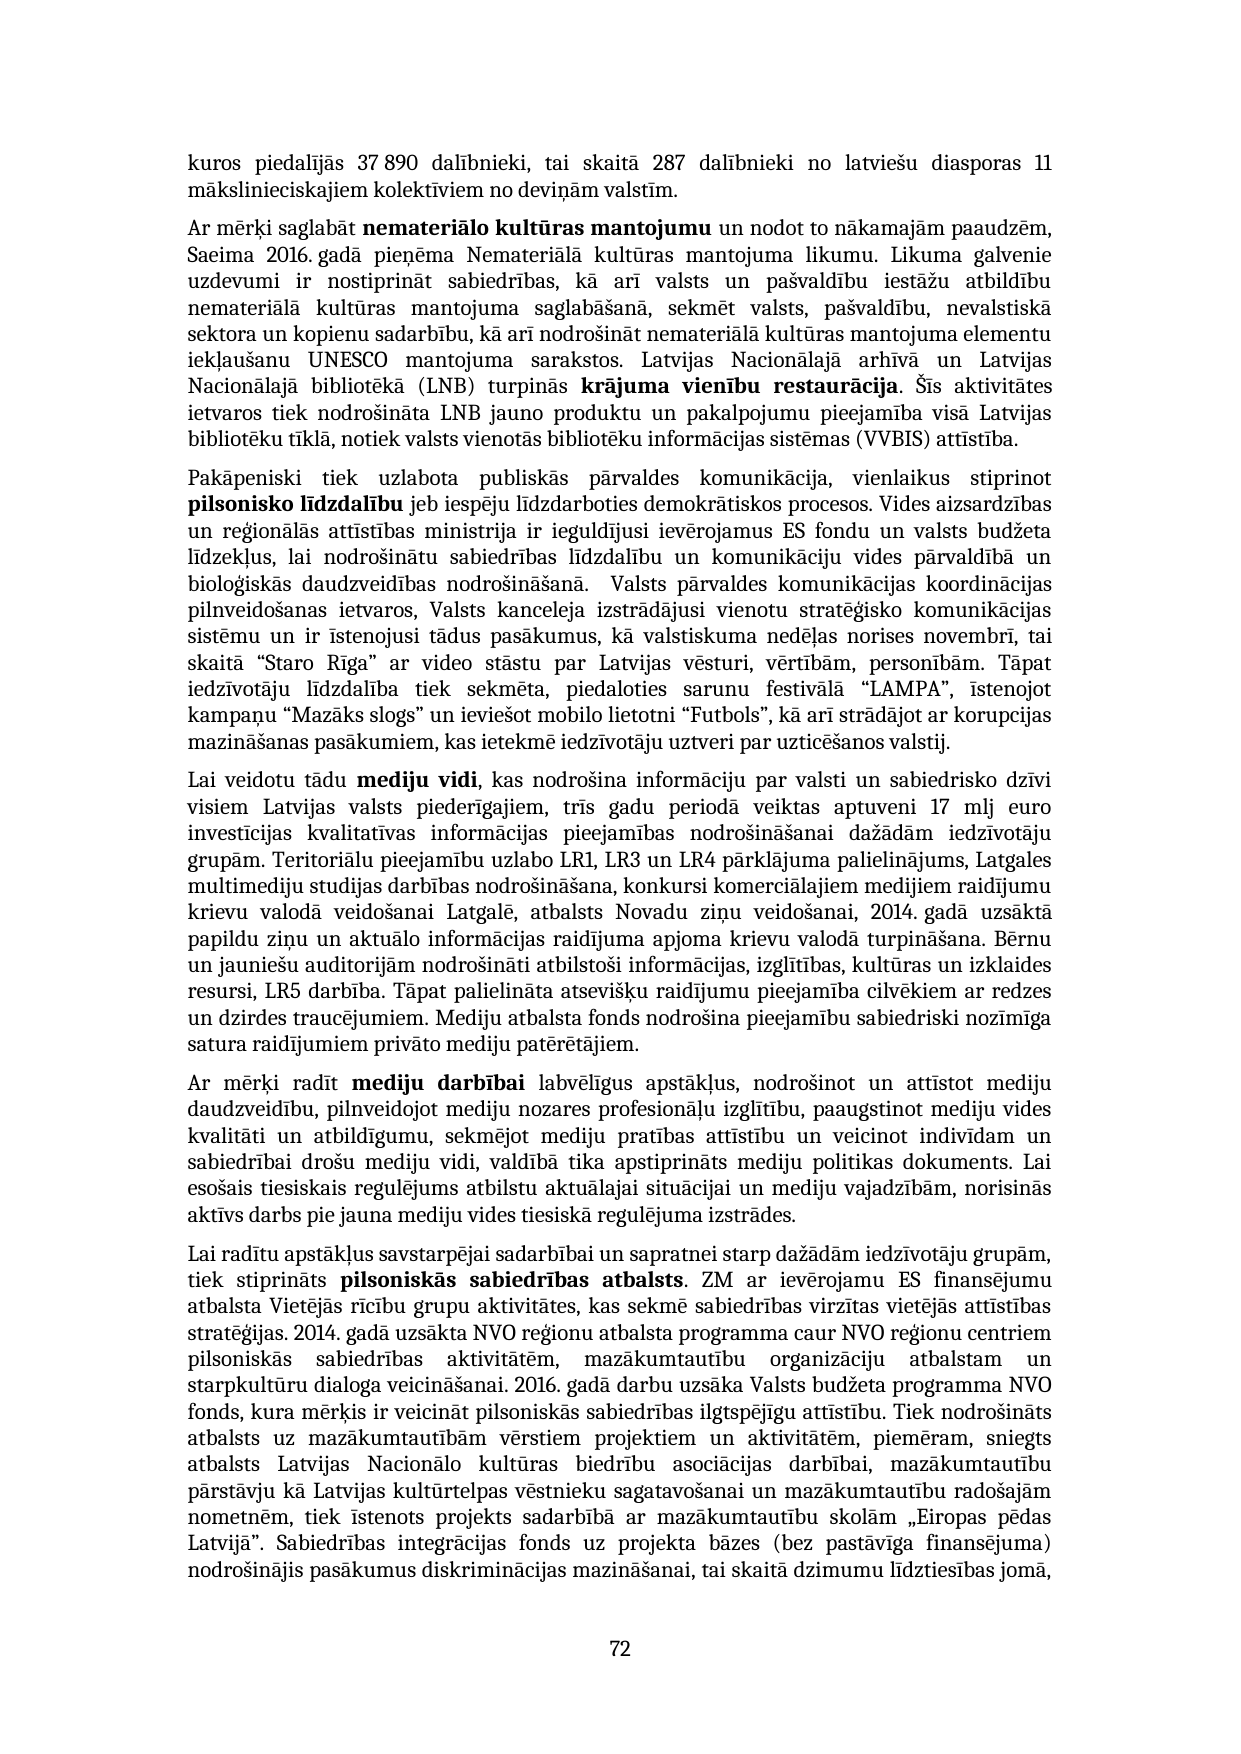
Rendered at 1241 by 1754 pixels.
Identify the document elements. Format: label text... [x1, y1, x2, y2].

text Lai veidotu tādu mediju vidi, kas nodrošina informāciju par valsti un sabiedrisko dzīvi visiem Latvijas valsts piederīgajiem, trīs gadu periodā veiktas aptuveni 17 mlj euro investīcijas kvalitatīvas informācijas pieejamības nodrošināšanai dažādām iedzīvotāju grupām. Teritoriālu pieejamību uzlabo LR1, LR3 un LR4 pārklājuma palielinājums, Latgales multimediju studijas darbības nodrošināšana, konkursi komerciālajiem medijiem raidījumu krievu valodā veidošanai Latgalē, atbalsts Novadu ziņu veidošanai, 2014. gadā uzsāktā papildu ziņu un aktuālo informācijas raidījuma apjoma krievu valodā turpināšana. Bērnu un jauniešu auditorijām nodrošināti atbilstoši informācijas, izglītības, kultūras un izklaides resursi, LR5 darbība. Tāpat palielināta atsevišķu raidījumu pieejamība cilvēkiem ar redzes un dzirdes traucējumiem. Mediju atbalsta fonds nodrošina pieejamību sabiedriski nozīmīga satura raidījumiem privāto mediju patērētājiem. [187, 767, 1053, 1057]
text Ar mērķi radīt mediju darbībai labvēlīgus apstākļus, nodrošinot un attīstot mediju daudzveidību, pilnveidojot mediju nozares profesionāļu izglītību, paaugstinot mediju vides kvalitāti un atbildīgumu, sekmējot mediju pratības attīstību un veicinot indivīdam un sabiedrībai drošu mediju vidi, valdībā tika apstiprināts mediju politikas dokuments. Lai esošais tiesiskais regulējums atbilstu aktuālajai situācijai un mediju vajadzībām, norisinās aktīvs darbs pie jauna mediju vides tiesiskā regulējuma izstrādes. [187, 1070, 1053, 1228]
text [187, 1240, 1053, 1583]
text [187, 150, 1053, 203]
text Pakāpeniski tiek uzlabota publiskās pārvaldes komunikācija, vienlaikus stiprinot pilsonisko līdzdalību jeb iespēju līdzdarboties demokrātiskos procesos. Vides aizsardzības un reģionālās attīstības ministrija ir ieguldījusi ievērojamus ES fondu un valsts budžeta līdzekļus, lai nodrošinātu sabiedrības līdzdalību un komunikāciju vides pārvaldībā un bioloģiskās daudzveidības nodrošināšanā. Valsts pārvaldes komunikācijas koordinācijas pilnveidošanas ietvaros, Valsts kanceleja izstrādājusi vienotu stratēģisko komunikācijas sistēmu un ir īstenojusi tādus pasākumus, kā valstiskuma nedēļas norises novembrī, tai skaitā “Staro Rīga” ar video stāstu par Latvijas vēsturi, vērtībām, personībām. Tāpat iedzīvotāju līdzdalība tiek sekmēta, piedaloties sarunu festivālā “LAMPA”, īstenojot kampaņu “Mazāks slogs” un ieviešot mobilo lietotni “Futbols”, kā arī strādājot ar korupcijas mazināšanas pasākumiem, kas ietekmē iedzīvotāju uztveri par uzticēšanos valstij. [187, 465, 1053, 755]
text Ar mērķi saglabāt nemateriālo kultūras mantojumu un nodot to nākamajām paaudzēm, Saeima 2016. gadā pieņēma Nemateriālā kultūras mantojuma likumu. Likuma galvenie uzdevumi ir nostiprināt sabiedrības, kā arī valsts un pašvaldību iestāžu atbildību nemateriālā kultūras mantojuma saglabāšanā, sekmēt valsts, pašvaldību, nevalstiskā sektora un kopienu sadarbību, kā arī nodrošināt nemateriālā kultūras mantojuma elementu iekļaušanu UNESCO mantojuma sarakstos. Latvijas Nacionālajā arhīvā un Latvijas Nacionālajā bibliotēkā (LNB) turpinās krājuma vienību restaurācija. Šīs aktivitātes ietvaros tiek nodrošināta LNB jauno produktu un pakalpojumu pieejamība visā Latvijas bibliotēku tīklā, notiek valsts vienotās bibliotēku informācijas sistēmas (VVBIS) attīstība. [187, 215, 1053, 452]
